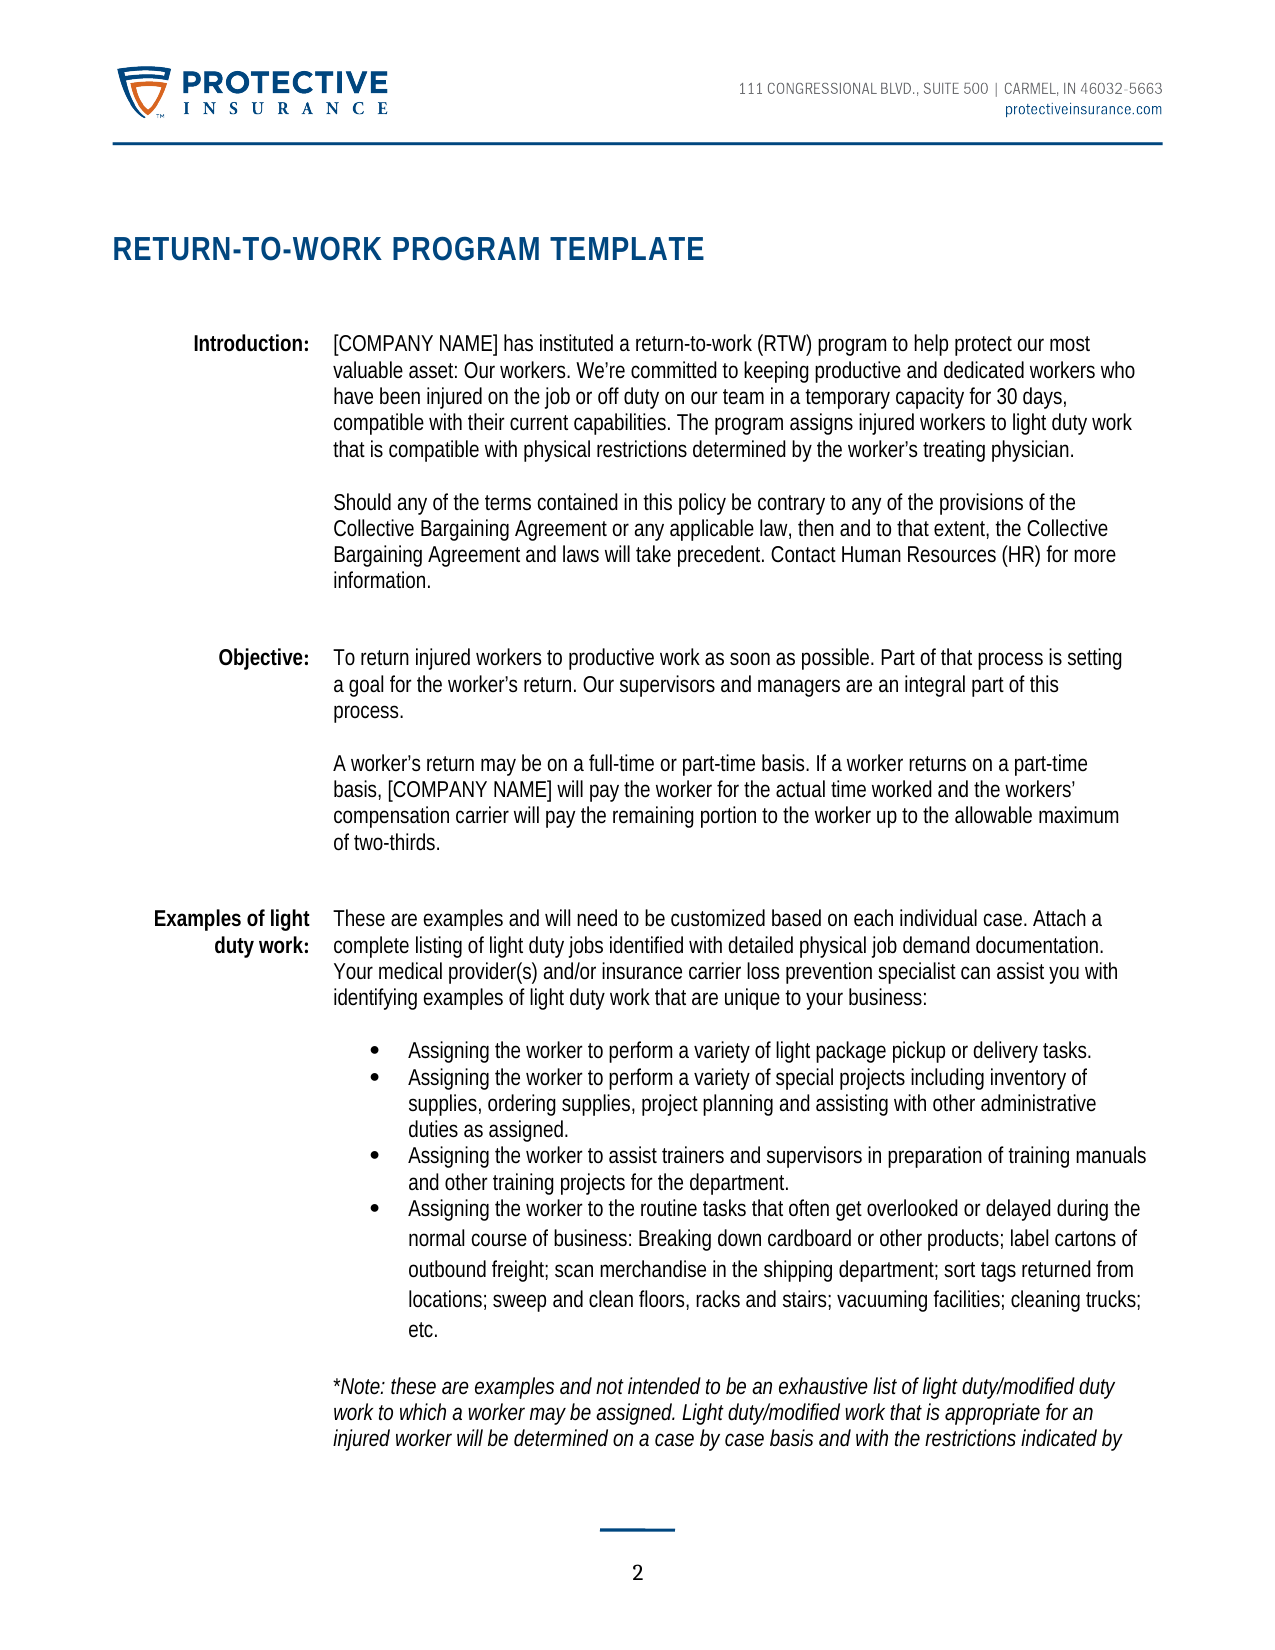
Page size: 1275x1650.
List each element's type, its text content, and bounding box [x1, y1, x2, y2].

subtitle RETURN-TO-WORK PROGRAM TEMPLATE [112, 229, 1162, 267]
table_header Introduction: [113, 318, 321, 632]
table_header [COMPANY NAME] has instituted a return-to-work (RTW) program to help protect our most valuable asset: Our workers. We’re committed to keeping productive and dedicated workers who have been injured on the job or off duty on our team in a temporary capacity for 30 days, compatible with their current capabilities. The program assigns injured workers to light duty work that is compatible with physical restrictions determined by the worker’s treating physician. Should any of the terms contained in this policy be contrary to any of the provisions of the Collective Bargaining Agreement or any applicable law, then and to that extent, the Collective Bargaining Agreement and laws will take precedent. Contact Human Resources (HR) for more information. [321, 318, 1162, 632]
picture [112, 60, 1163, 150]
table_cell Objective: [113, 632, 321, 893]
table_cell To return injured workers to productive work as soon as possible. Part of that process is setting a goal for the worker’s return. Our supervisors and managers are an integral part of this process. A worker’s return may be on a full-time or part-time basis. If a worker returns on a part-time basis, [COMPANY NAME] will pay the worker for the actual time worked and the workers’ compensation carrier will pay the remaining portion to the worker up to the allowable maximum of two-thirds. [321, 632, 1162, 893]
table_cell Examples of light duty work: [113, 893, 321, 1464]
